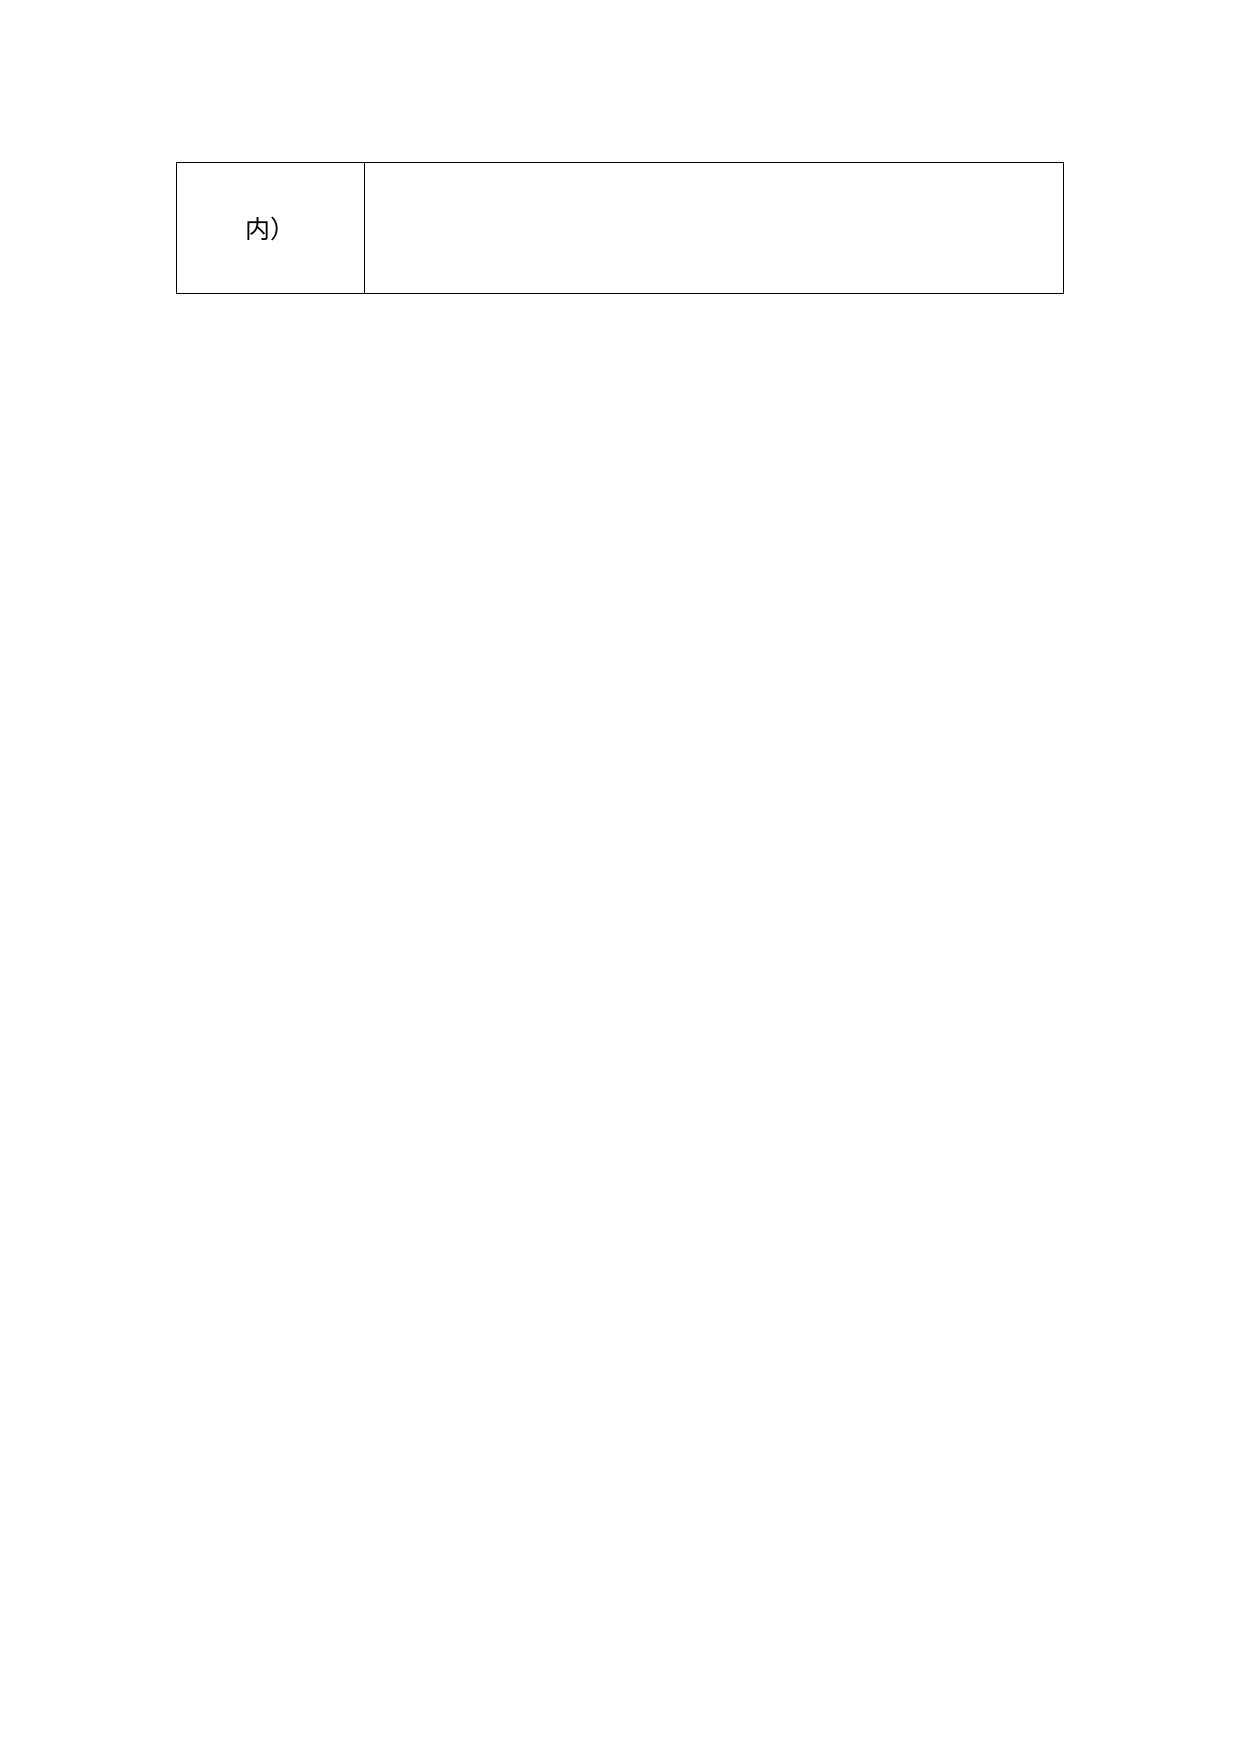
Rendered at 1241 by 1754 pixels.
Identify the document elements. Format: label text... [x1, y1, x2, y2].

table_cell [365, 163, 1063, 293]
table_cell 成果简介 （500字以内） [177, 163, 364, 293]
